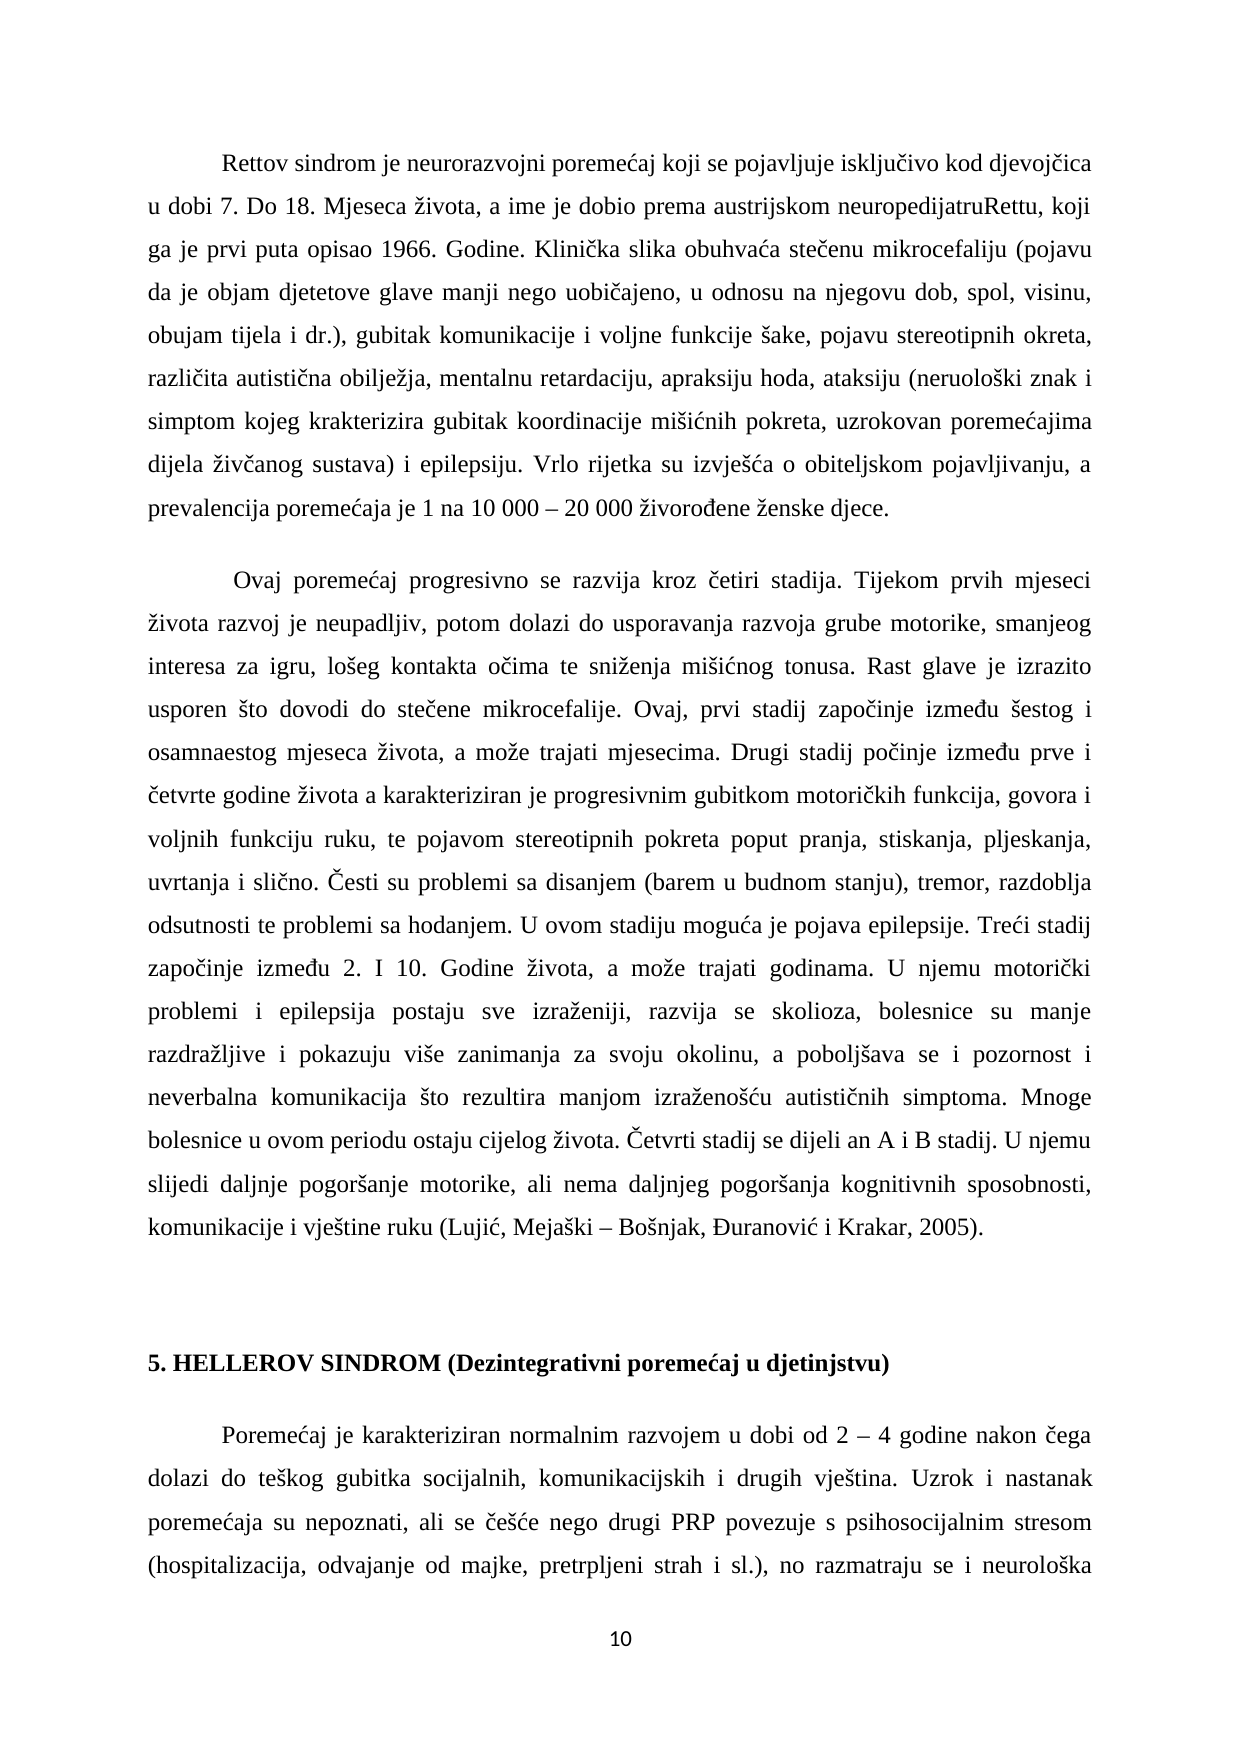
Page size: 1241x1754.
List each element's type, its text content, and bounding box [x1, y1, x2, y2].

text Rettov sindrom je neurorazvojni poremećaj koji se pojavljuje isključivo kod djevojčica u dobi 7. Do 18. Mjeseca života, a ime je dobio prema austrijskom neuropedijatruRettu, koji ga je prvi puta opisao 1966. Godine. Klinička slika obuhvaća stečenu mikrocefaliju (pojavu da je objam djetetove glave manji nego uobičajeno, u odnosu na njegovu dob, spol, visinu, obujam tijela i dr.), gubitak komunikacije i voljne funkcije šake, pojavu stereotipnih okreta, različita autistična obilježja, mentalnu retardaciju, apraksiju hoda, ataksiju (neruološki znak i simptom kojeg krakterizira gubitak koordinacije mišićnih pokreta, uzrokovan poremećajima dijela živčanog sustava) i epilepsiju. Vrlo rijetka su izvješća o obiteljskom pojavljivanju, a prevalencija poremećaja je 1 na 10 000 – 20 000 živorođene ženske djece. [148, 148, 1093, 521]
text Ovaj poremećaj progresivno se razvija kroz četiri stadija. Tijekom prvih mjeseci života razvoj je neupadljiv, potom dolazi do usporavanja razvoja grube motorike, smanjeog interesa za igru, lošeg kontakta očima te sniženja mišićnog tonusa. Rast glave je izrazito usporen što dovodi do stečene mikrocefalije. Ovaj, prvi stadij započinje između šestog i osamnaestog mjeseca života, a može trajati mjesecima. Drugi stadij počinje između prve i četvrte godine života a karakteriziran je progresivnim gubitkom motoričkih funkcija, govora i voljnih funkciju ruku, te pojavom stereotipnih pokreta poput pranja, stiskanja, pljeskanja, uvrtanja i slično. Česti su problemi sa disanjem (barem u budnom stanju), tremor, razdoblja odsutnosti te problemi sa hodanjem. U ovom stadiju moguća je pojava epilepsije. Treći stadij započinje između 2. I 10. Godine života, a može trajati godinama. U njemu motorički problemi i epilepsija postaju sve izraženiji, razvija se skolioza, bolesnice su manje razdražljive i pokazuju više zanimanja za svoju okolinu, a poboljšava se i pozornost i neverbalna komunikacija što rezultira manjom izraženošću autističnih simptoma. Mnoge bolesnice u ovom periodu ostaju cijelog života. Četvrti stadij se dijeli an A i B stadij. U njemu slijedi daljnje pogoršanje motorike, ali nema daljnjeg pogoršanja kognitivnih sposobnosti, komunikacije i vještine ruku (Lujić, Mejaški – Bošnjak, Đuranović i Krakar, 2005). [148, 565, 1093, 1241]
text 5. HELLEROV SINDROM (Dezintegrativni poremećaj u djetinjstvu) [148, 1348, 1093, 1377]
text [148, 1420, 1093, 1578]
